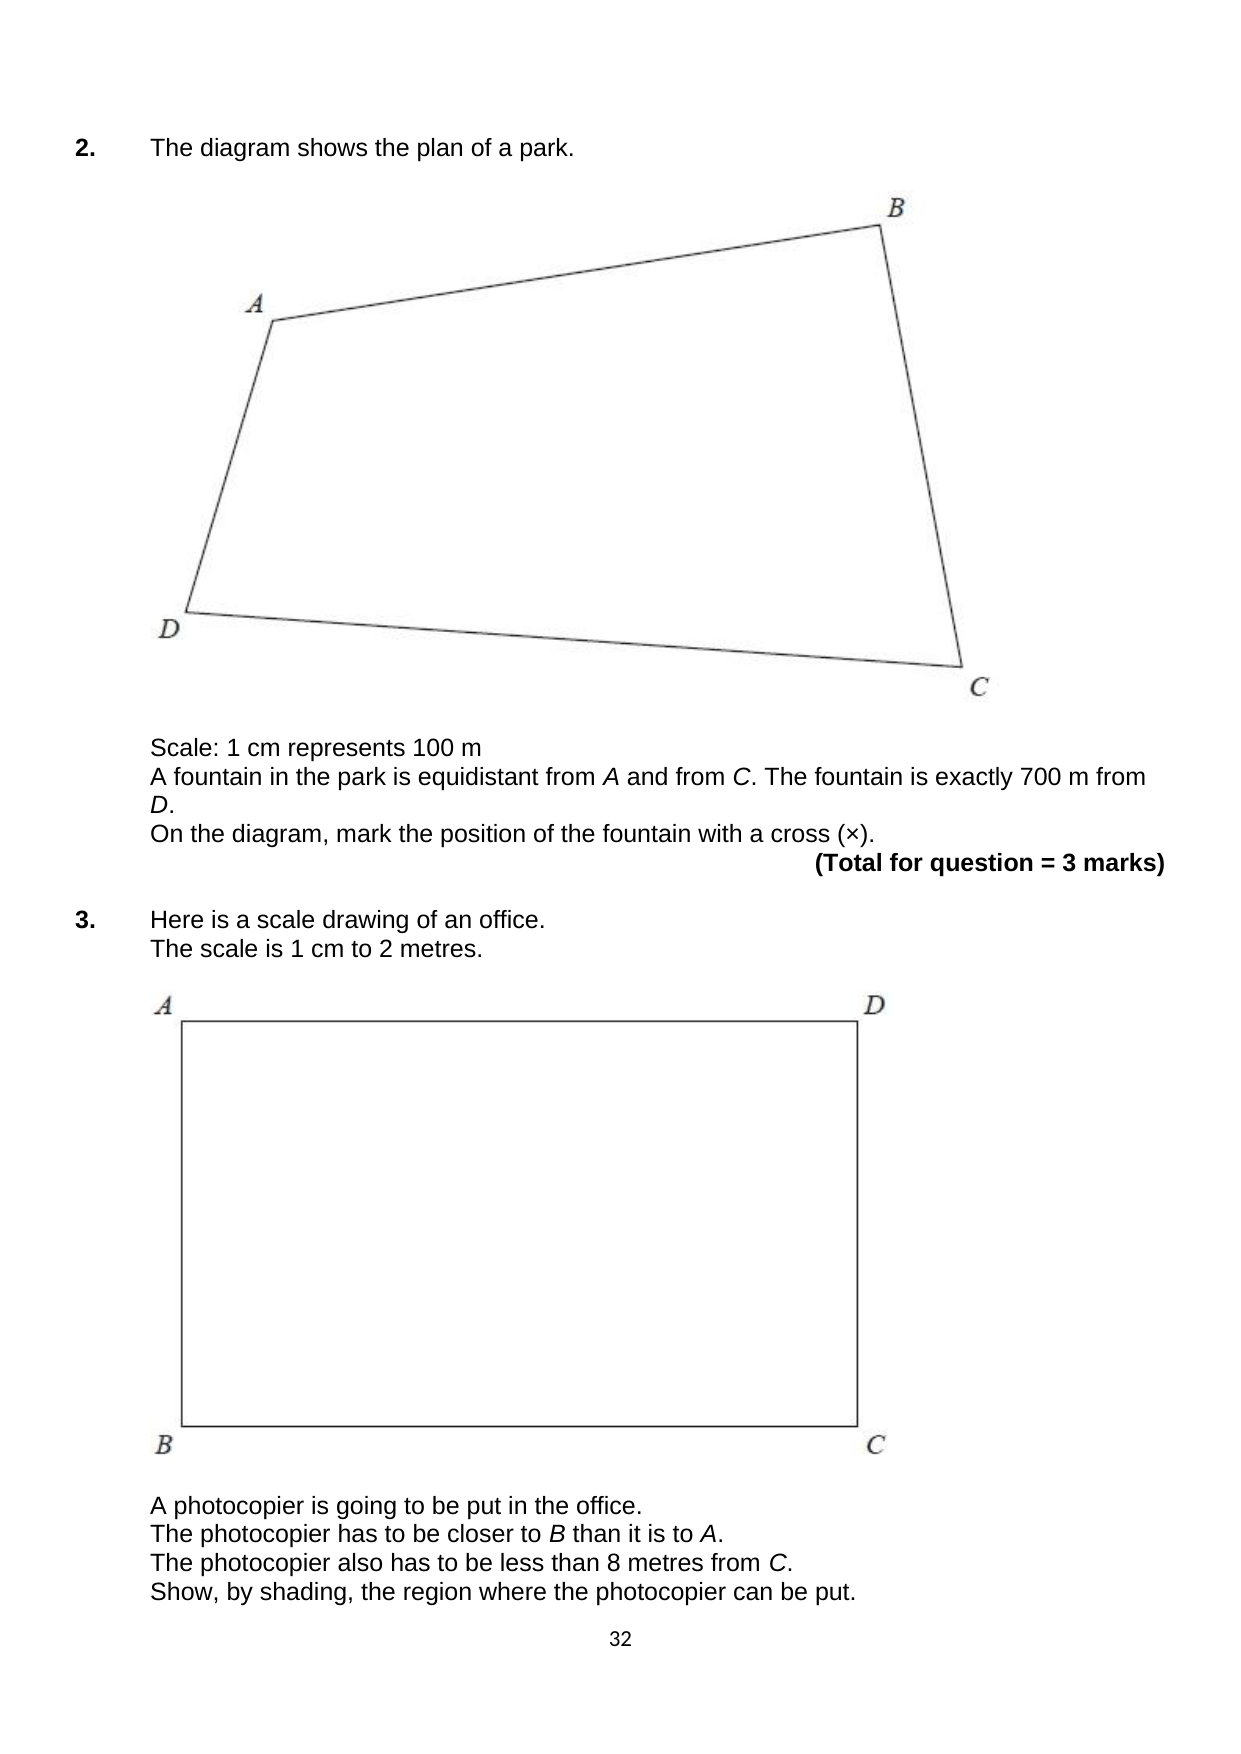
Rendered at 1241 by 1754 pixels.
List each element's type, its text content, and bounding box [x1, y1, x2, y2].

text 2. The diagram shows the plan of a park. [75, 132, 1165, 161]
text (Total for question = 3 marks) [75, 848, 1165, 877]
picture [150, 991, 896, 1462]
text Scale: 1 cm represents 100 m [150, 704, 1165, 762]
text Show, by shading, the region where the photocopier can be put. [75, 1577, 1165, 1606]
text On the diagram, mark the position of the fountain with a cross (×). [75, 819, 1165, 848]
text A fountain in the park is equidistant from A and from C. The fountain is exactly 700 m from D. [150, 762, 1165, 819]
picture [150, 190, 1001, 704]
text 3. Here is a scale drawing of an office. The scale is 1 cm to 2 metres. [75, 905, 1165, 963]
text A photocopier is going to be put in the office. The photocopier has to be closer to B than it is to A. The photocopier also has to be less than 8 metres from C. [150, 1462, 1165, 1577]
